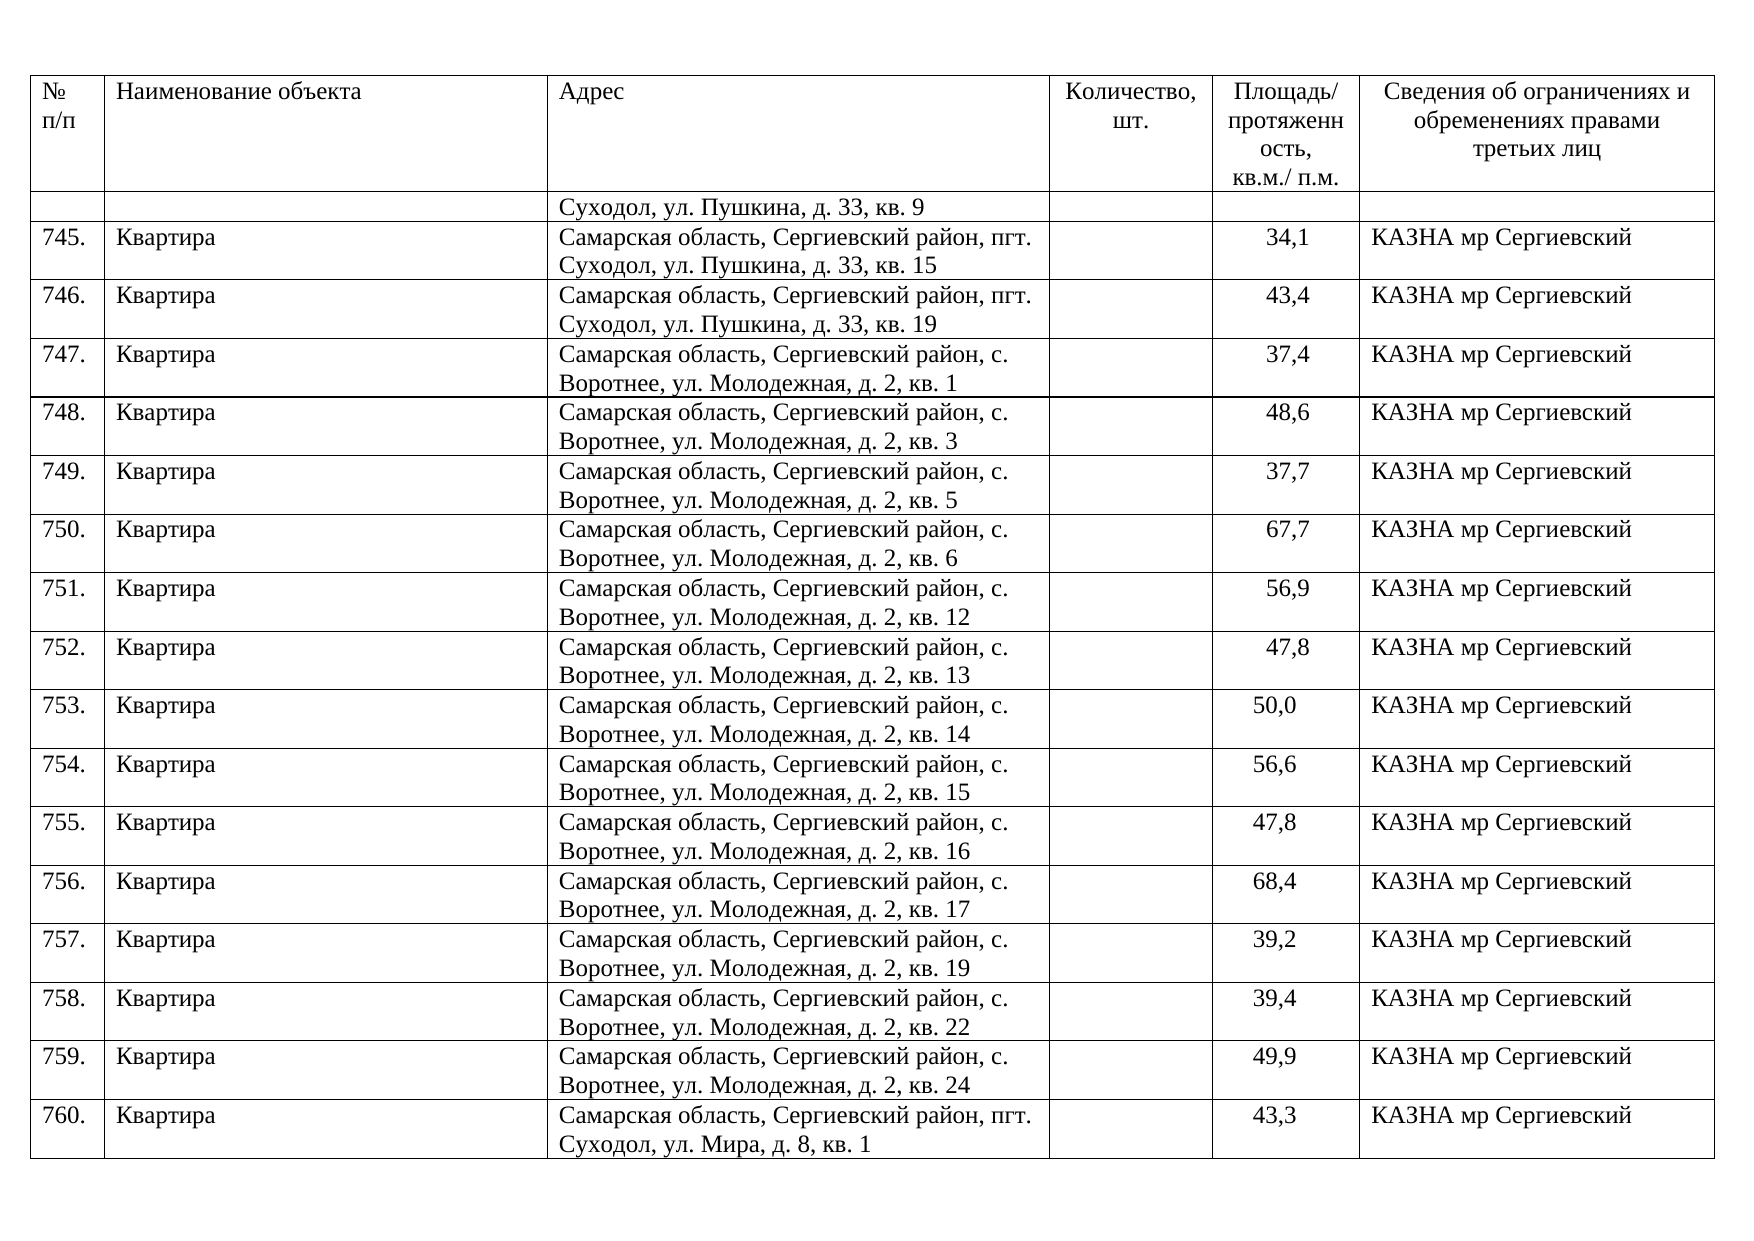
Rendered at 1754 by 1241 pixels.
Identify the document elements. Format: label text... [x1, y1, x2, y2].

table_header Сведения об ограничениях и обременениях правами третьих лиц [1360, 76, 1714, 191]
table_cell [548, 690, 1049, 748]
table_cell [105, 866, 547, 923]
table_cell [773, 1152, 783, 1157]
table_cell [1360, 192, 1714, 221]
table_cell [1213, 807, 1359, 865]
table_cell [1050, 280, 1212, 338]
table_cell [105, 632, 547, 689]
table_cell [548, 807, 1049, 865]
table_header Наименование объекта [105, 76, 547, 191]
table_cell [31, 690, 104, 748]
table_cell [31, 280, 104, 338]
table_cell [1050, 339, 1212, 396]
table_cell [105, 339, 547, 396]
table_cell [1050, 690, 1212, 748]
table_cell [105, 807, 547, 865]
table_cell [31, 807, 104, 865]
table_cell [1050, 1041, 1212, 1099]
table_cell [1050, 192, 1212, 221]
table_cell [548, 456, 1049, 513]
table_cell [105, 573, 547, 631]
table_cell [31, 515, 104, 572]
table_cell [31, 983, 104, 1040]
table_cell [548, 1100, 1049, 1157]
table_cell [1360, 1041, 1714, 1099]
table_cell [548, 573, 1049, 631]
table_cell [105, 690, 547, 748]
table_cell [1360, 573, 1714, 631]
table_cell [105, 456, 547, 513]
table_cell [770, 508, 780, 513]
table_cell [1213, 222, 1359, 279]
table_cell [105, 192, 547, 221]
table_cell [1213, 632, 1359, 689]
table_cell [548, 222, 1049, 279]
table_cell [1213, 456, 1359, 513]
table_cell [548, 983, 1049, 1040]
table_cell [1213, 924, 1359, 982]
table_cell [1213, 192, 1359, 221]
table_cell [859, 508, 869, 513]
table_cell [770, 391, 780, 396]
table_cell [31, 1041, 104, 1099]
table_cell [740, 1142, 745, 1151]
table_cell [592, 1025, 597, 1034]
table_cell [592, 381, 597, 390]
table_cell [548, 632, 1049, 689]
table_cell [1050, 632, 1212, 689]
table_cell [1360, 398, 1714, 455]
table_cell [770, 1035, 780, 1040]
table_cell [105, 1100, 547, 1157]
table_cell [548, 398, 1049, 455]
table_header Адрес [548, 76, 1049, 191]
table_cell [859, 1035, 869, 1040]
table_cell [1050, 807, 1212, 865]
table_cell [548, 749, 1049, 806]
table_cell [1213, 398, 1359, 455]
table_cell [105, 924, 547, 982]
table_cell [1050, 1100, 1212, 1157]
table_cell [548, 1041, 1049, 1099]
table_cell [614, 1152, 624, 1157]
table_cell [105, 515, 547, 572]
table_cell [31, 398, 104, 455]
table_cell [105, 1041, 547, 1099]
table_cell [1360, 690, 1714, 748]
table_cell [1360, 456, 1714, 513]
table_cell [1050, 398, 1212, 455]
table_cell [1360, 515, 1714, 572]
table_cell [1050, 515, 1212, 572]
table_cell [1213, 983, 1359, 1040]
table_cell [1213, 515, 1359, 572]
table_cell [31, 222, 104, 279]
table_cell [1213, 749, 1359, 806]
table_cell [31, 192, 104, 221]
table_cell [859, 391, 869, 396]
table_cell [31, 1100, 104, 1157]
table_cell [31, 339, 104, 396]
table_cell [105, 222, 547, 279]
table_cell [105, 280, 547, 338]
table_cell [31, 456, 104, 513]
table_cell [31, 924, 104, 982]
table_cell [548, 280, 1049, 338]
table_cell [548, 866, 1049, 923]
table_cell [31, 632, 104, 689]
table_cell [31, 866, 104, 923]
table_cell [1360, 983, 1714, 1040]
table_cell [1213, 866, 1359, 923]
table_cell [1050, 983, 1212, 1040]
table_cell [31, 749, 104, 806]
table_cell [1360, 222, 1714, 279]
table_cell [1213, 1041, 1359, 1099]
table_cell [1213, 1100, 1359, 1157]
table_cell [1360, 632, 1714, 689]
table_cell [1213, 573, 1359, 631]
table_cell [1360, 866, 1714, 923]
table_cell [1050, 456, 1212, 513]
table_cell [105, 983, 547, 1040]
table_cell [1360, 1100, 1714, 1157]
table_header № п/п [31, 76, 104, 191]
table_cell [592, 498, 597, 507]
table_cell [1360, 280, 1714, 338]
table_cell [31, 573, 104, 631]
table_header Площадь/ протяженность, кв.м./ п.м. [1213, 76, 1359, 191]
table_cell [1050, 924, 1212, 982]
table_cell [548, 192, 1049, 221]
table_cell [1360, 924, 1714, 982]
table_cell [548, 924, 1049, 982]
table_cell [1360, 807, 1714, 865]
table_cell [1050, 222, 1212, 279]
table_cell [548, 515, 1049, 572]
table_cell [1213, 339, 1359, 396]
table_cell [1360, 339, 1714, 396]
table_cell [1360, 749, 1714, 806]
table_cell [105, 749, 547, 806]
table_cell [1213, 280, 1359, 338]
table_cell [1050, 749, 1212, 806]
table_header Количество, шт. [1050, 76, 1212, 191]
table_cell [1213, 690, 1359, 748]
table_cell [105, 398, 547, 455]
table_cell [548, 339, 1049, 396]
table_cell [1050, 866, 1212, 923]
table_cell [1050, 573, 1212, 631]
